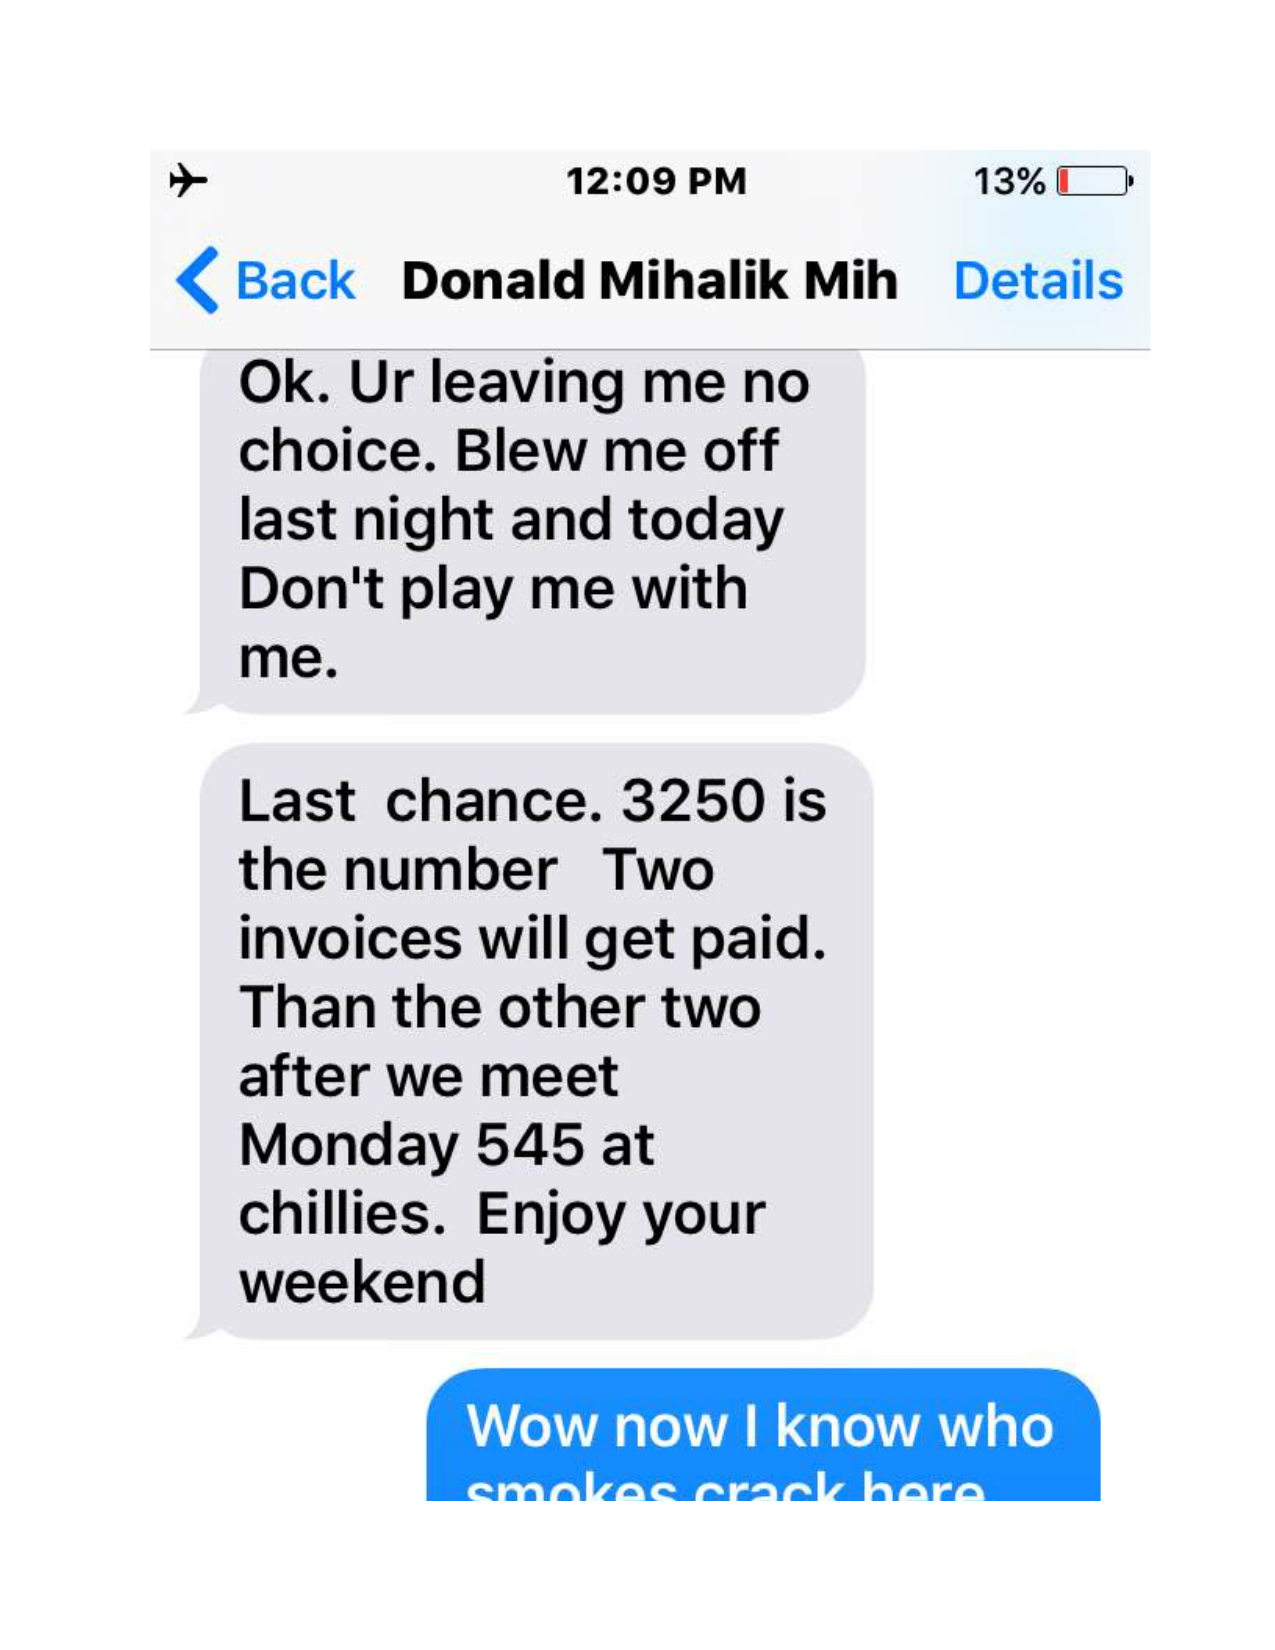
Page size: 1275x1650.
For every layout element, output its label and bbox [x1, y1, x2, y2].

picture [150, 150, 1151, 1501]
